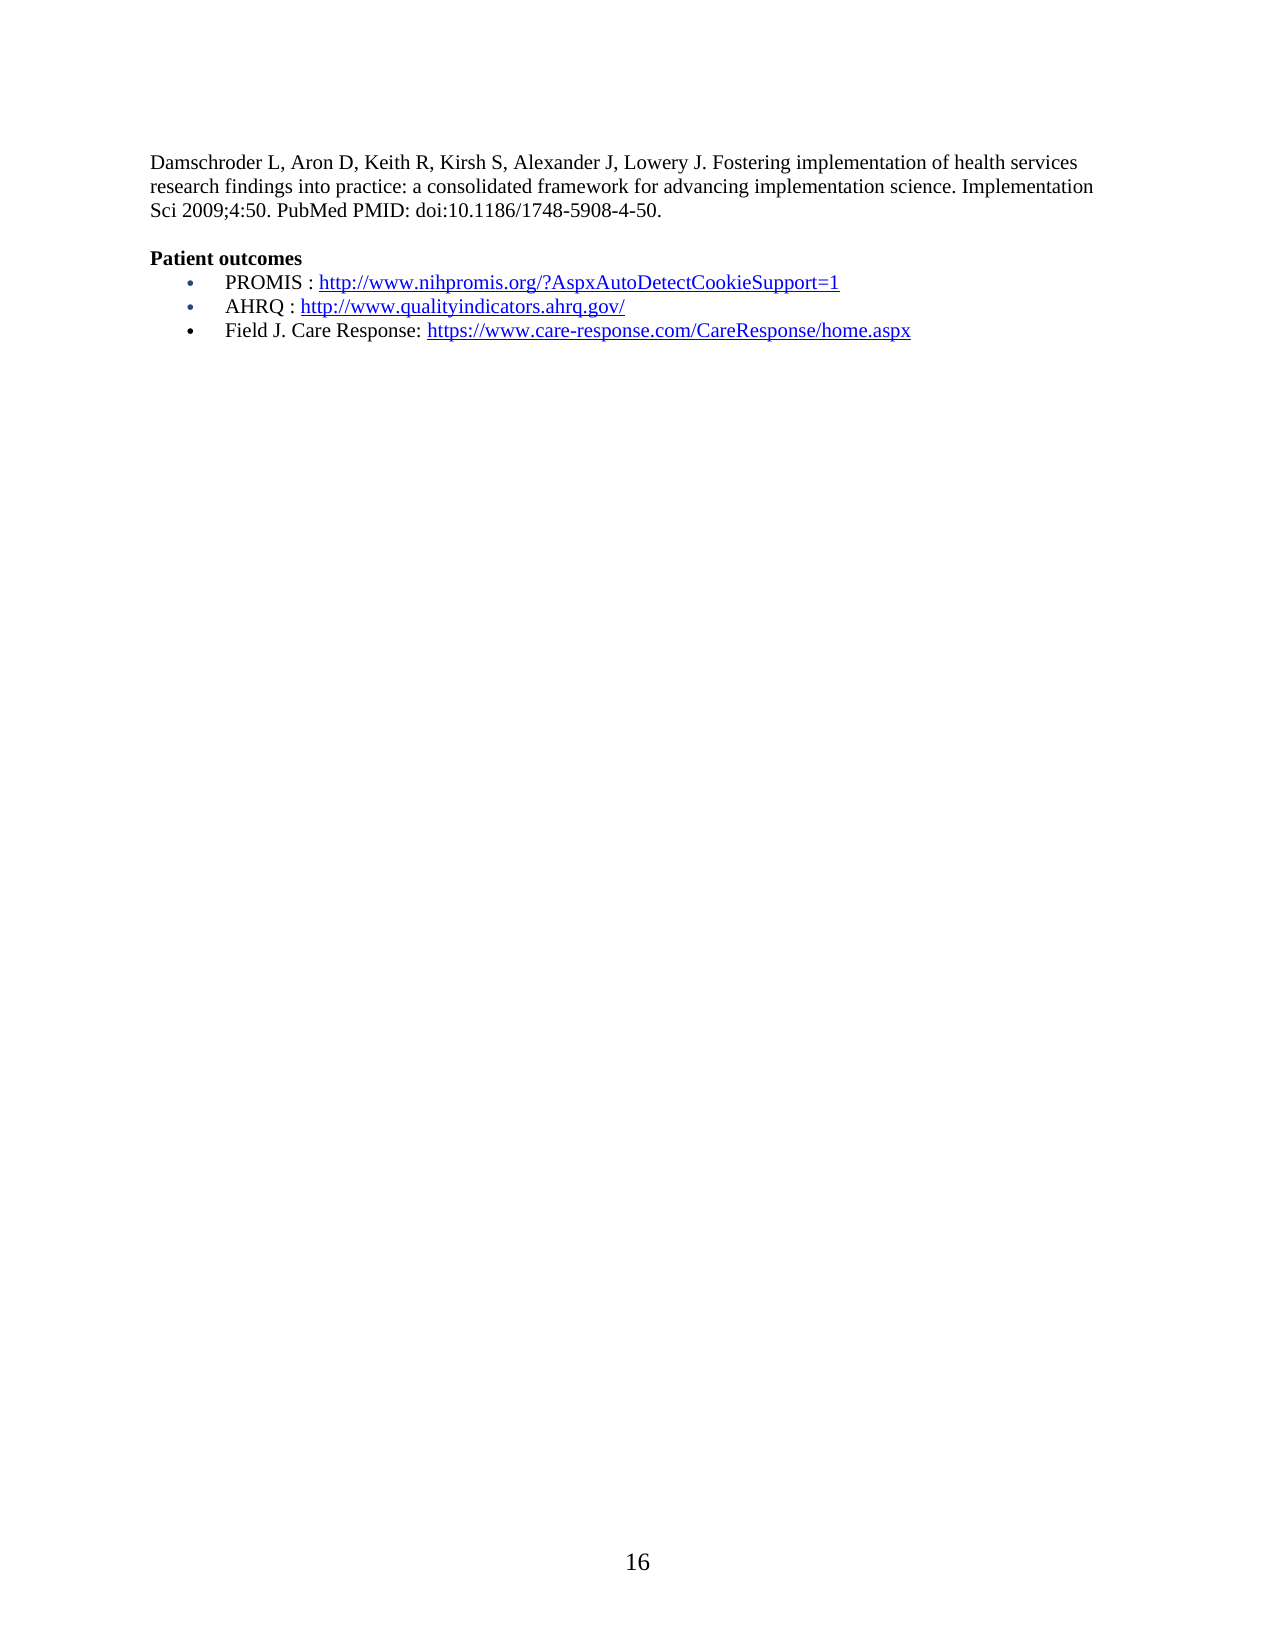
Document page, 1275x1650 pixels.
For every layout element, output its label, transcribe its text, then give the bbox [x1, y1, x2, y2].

text Damschroder L, Aron D, Keith R, Kirsh S, Alexander J, Lowery J. Fostering implementation of health services research findings into practice: a consolidated framework for advancing implementation science. Implementation Sci 2009;4:50. PubMed PMID: doi:10.1186/1748-5908-4-50. [150, 150, 1125, 222]
list PROMIS : http://www.nihpromis.org/?AspxAutoDetectCookieSupport=1 [187, 270, 1125, 294]
text Patient outcomes [150, 246, 1125, 270]
list AHRQ : http://www.qualityindicators.ahrq.gov/ [187, 294, 1125, 318]
list Field J. Care Response: https://www.care-response.com/CareResponse/home.aspx [187, 318, 1125, 342]
